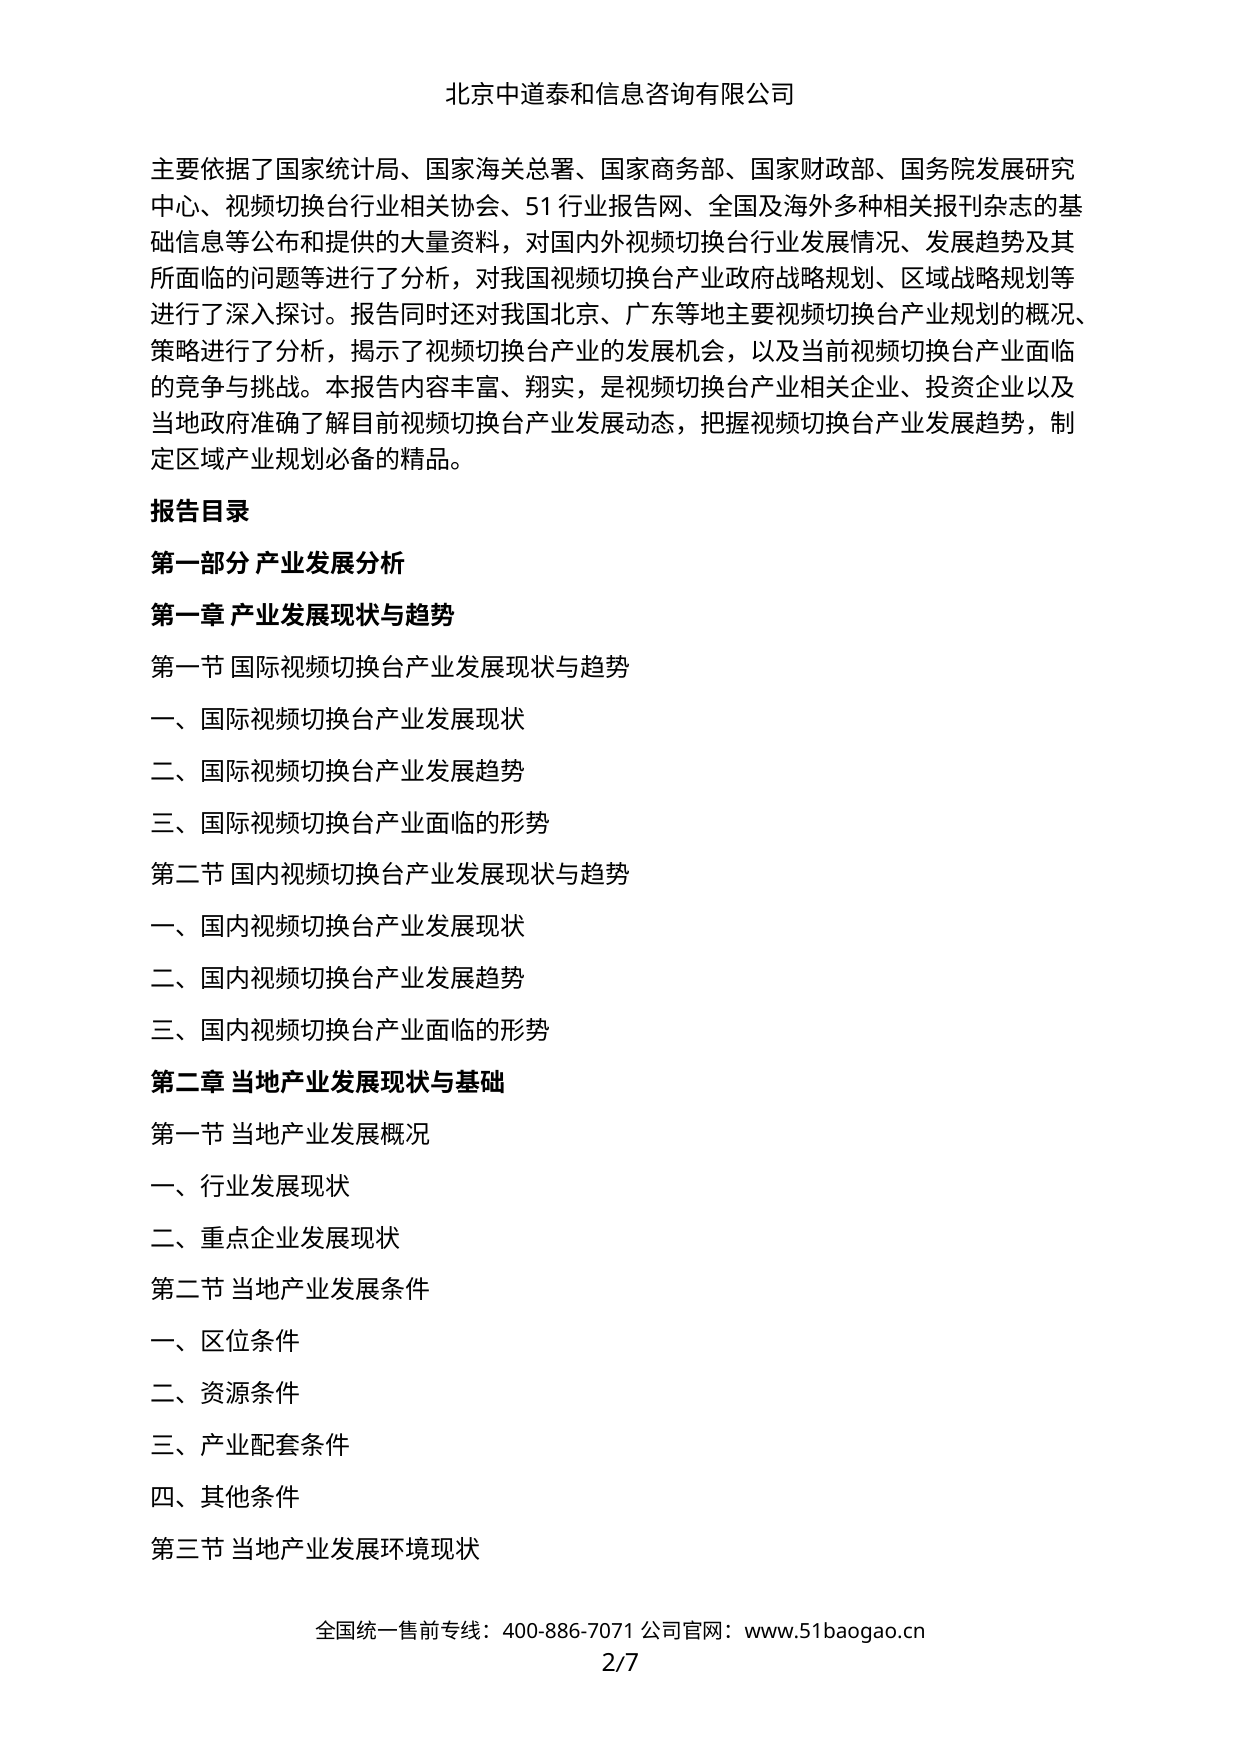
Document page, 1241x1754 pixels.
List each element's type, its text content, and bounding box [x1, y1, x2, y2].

text 二、国内视频切换台产业发展趋势 [150, 959, 1090, 995]
text 三、国际视频切换台产业面临的形势 [150, 803, 1090, 839]
text 第二节 国内视频切换台产业发展现状与趋势 [150, 855, 1090, 891]
text 第一节 国际视频切换台产业发展现状与趋势 [150, 647, 1090, 684]
text 四、其他条件 [150, 1477, 1090, 1514]
text 一、国际视频切换台产业发展现状 [150, 699, 1090, 736]
text 第一节 当地产业发展概况 [150, 1114, 1090, 1151]
text 二、国际视频切换台产业发展趋势 [150, 751, 1090, 787]
text 一、区位条件 [150, 1322, 1090, 1358]
text 二、重点企业发展现状 [150, 1218, 1090, 1254]
text 第二节 当地产业发展条件 [150, 1270, 1090, 1306]
text 第一章 产业发展现状与趋势 [150, 596, 1090, 632]
text 第一部分 产业发展分析 [150, 544, 1090, 580]
text 三、国内视频切换台产业面临的形势 [150, 1011, 1090, 1047]
text 报告目录 [150, 492, 1090, 528]
text 一、行业发展现状 [150, 1166, 1090, 1202]
text 第二章 当地产业发展现状与基础 [150, 1062, 1090, 1099]
text 二、资源条件 [150, 1374, 1090, 1410]
text 第三节 当地产业发展环境现状 [150, 1529, 1090, 1566]
text 一、国内视频切换台产业发展现状 [150, 907, 1090, 943]
text 三、产业配套条件 [150, 1426, 1090, 1462]
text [150, 150, 1090, 476]
